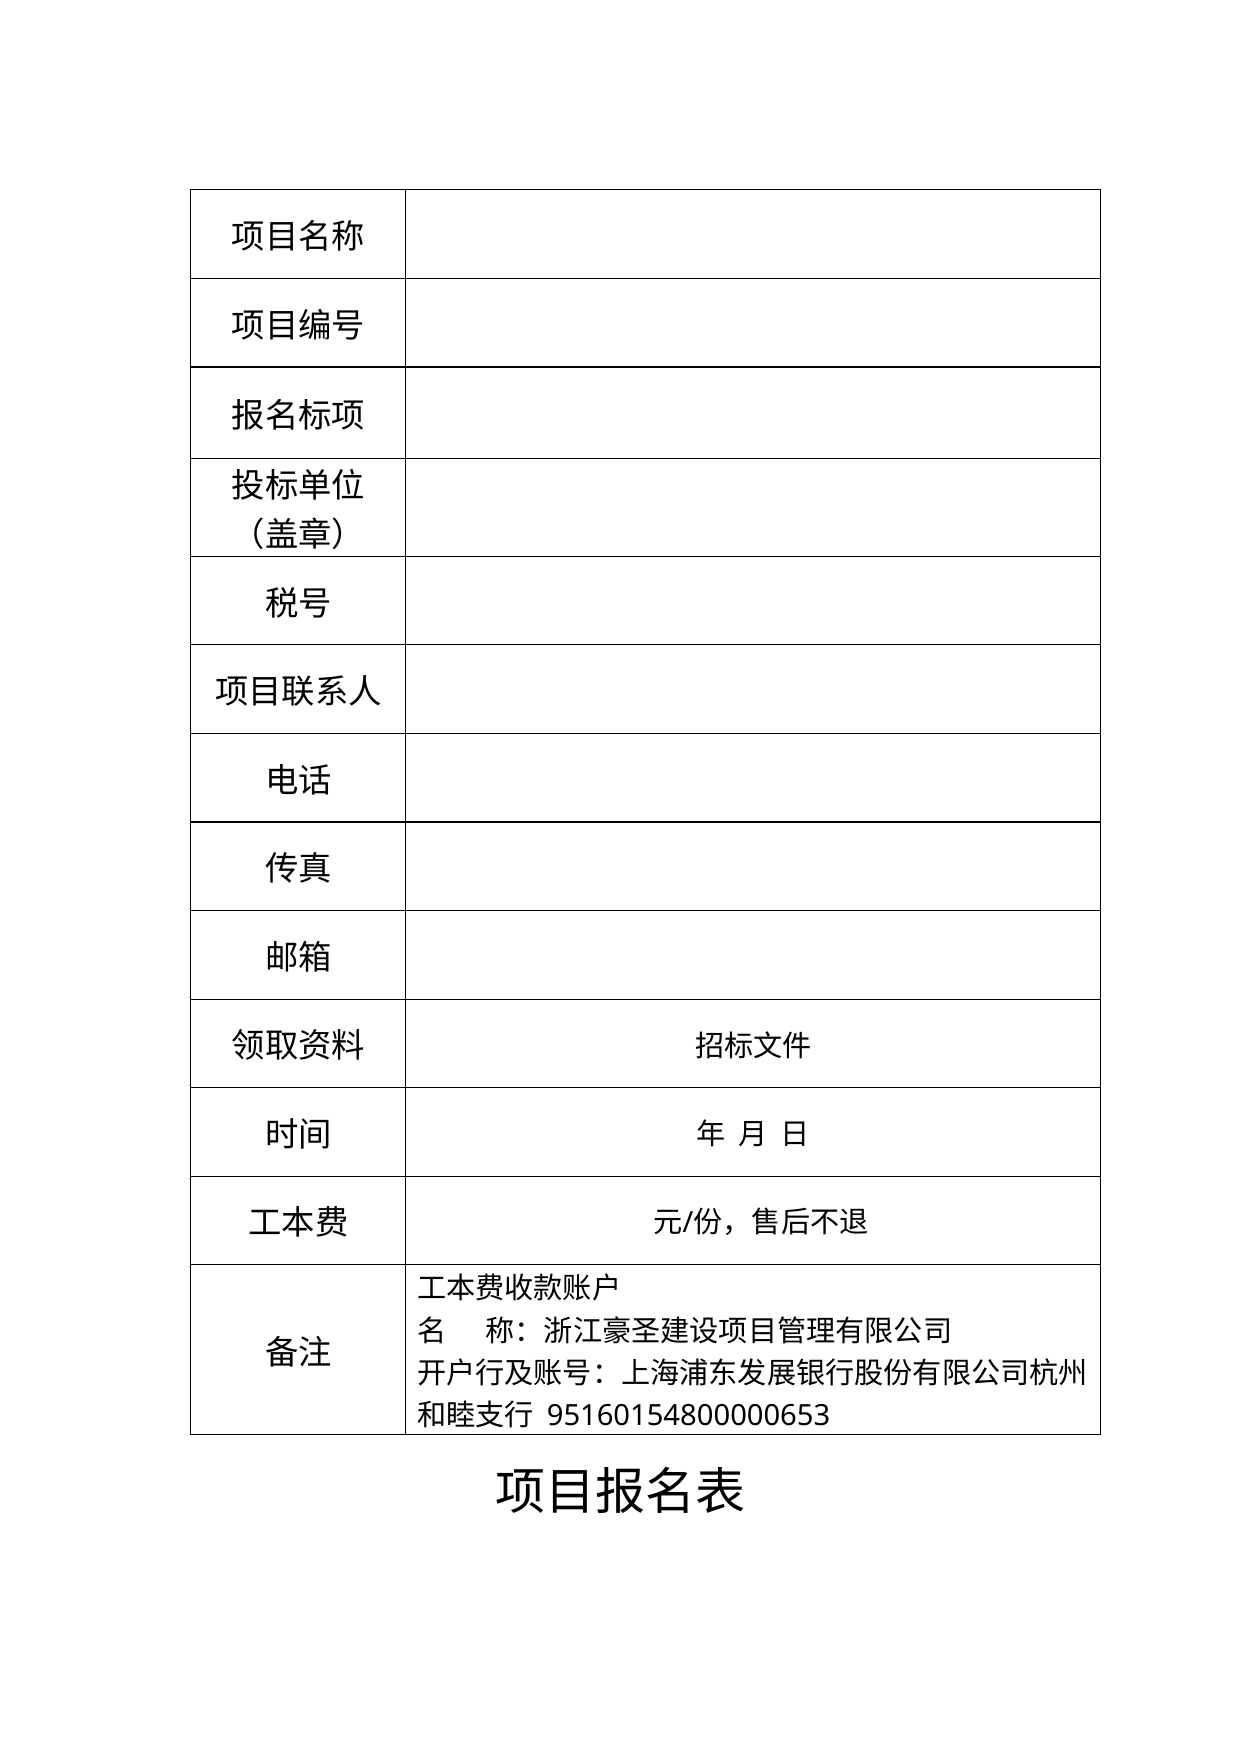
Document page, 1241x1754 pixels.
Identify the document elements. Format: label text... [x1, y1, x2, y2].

table_cell 税号 [191, 557, 405, 644]
table_cell 项目编号 [191, 279, 405, 366]
table_cell [406, 734, 1100, 821]
table_cell 传真 [191, 823, 405, 910]
table_cell [406, 279, 1100, 366]
table_cell [406, 459, 1100, 556]
table_header [406, 190, 1100, 278]
table_cell [406, 645, 1100, 733]
table_cell 时间 [191, 1088, 405, 1176]
table_cell 报名标项 [191, 368, 405, 458]
table_cell 领取资料 [191, 1000, 405, 1087]
text 项目报名表 [187, 106, 1053, 1536]
table_cell 年 月 日 [406, 1088, 1100, 1176]
table_cell [406, 823, 1100, 910]
table_cell 元/份，售后不退 [406, 1177, 1100, 1264]
table_cell 工本费 [191, 1177, 405, 1264]
table_cell [406, 911, 1100, 998]
table_cell 工本费收款账户 名 称：浙江豪圣建设项目管理有限公司 开户行及账号：上海浦东发展银行股份有限公司杭州和睦支行 95160154800000653 [406, 1265, 1100, 1434]
table_cell [406, 557, 1100, 644]
table_cell 电话 [191, 734, 405, 821]
table_header 项目名称 [191, 190, 405, 278]
table_cell 邮箱 [191, 911, 405, 998]
table_cell [406, 368, 1100, 458]
table_cell 项目联系人 [191, 645, 405, 733]
table_cell 备注 [191, 1265, 405, 1434]
table_cell 招标文件 [406, 1000, 1100, 1087]
table_cell 投标单位 （盖章） [191, 459, 405, 556]
